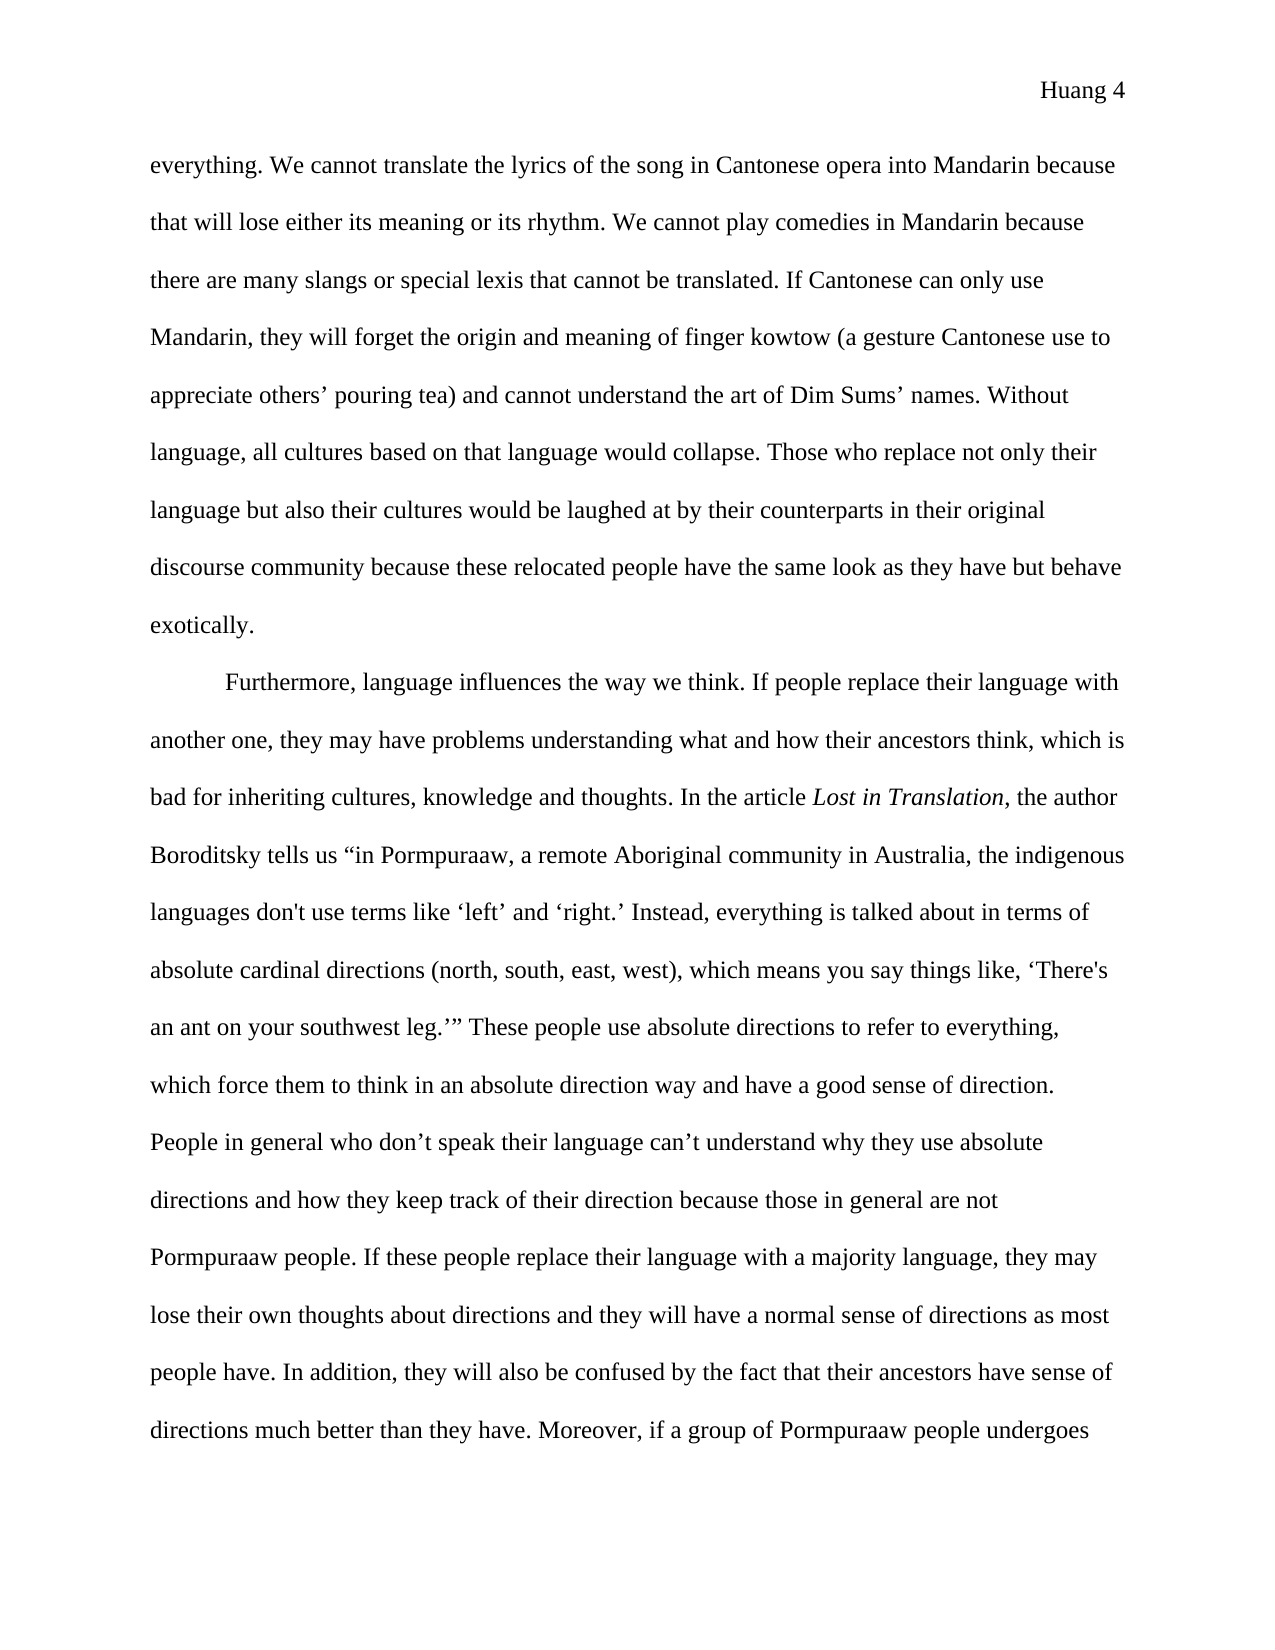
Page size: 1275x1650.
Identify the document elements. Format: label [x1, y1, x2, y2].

text [150, 667, 1125, 1444]
text [150, 150, 1125, 639]
